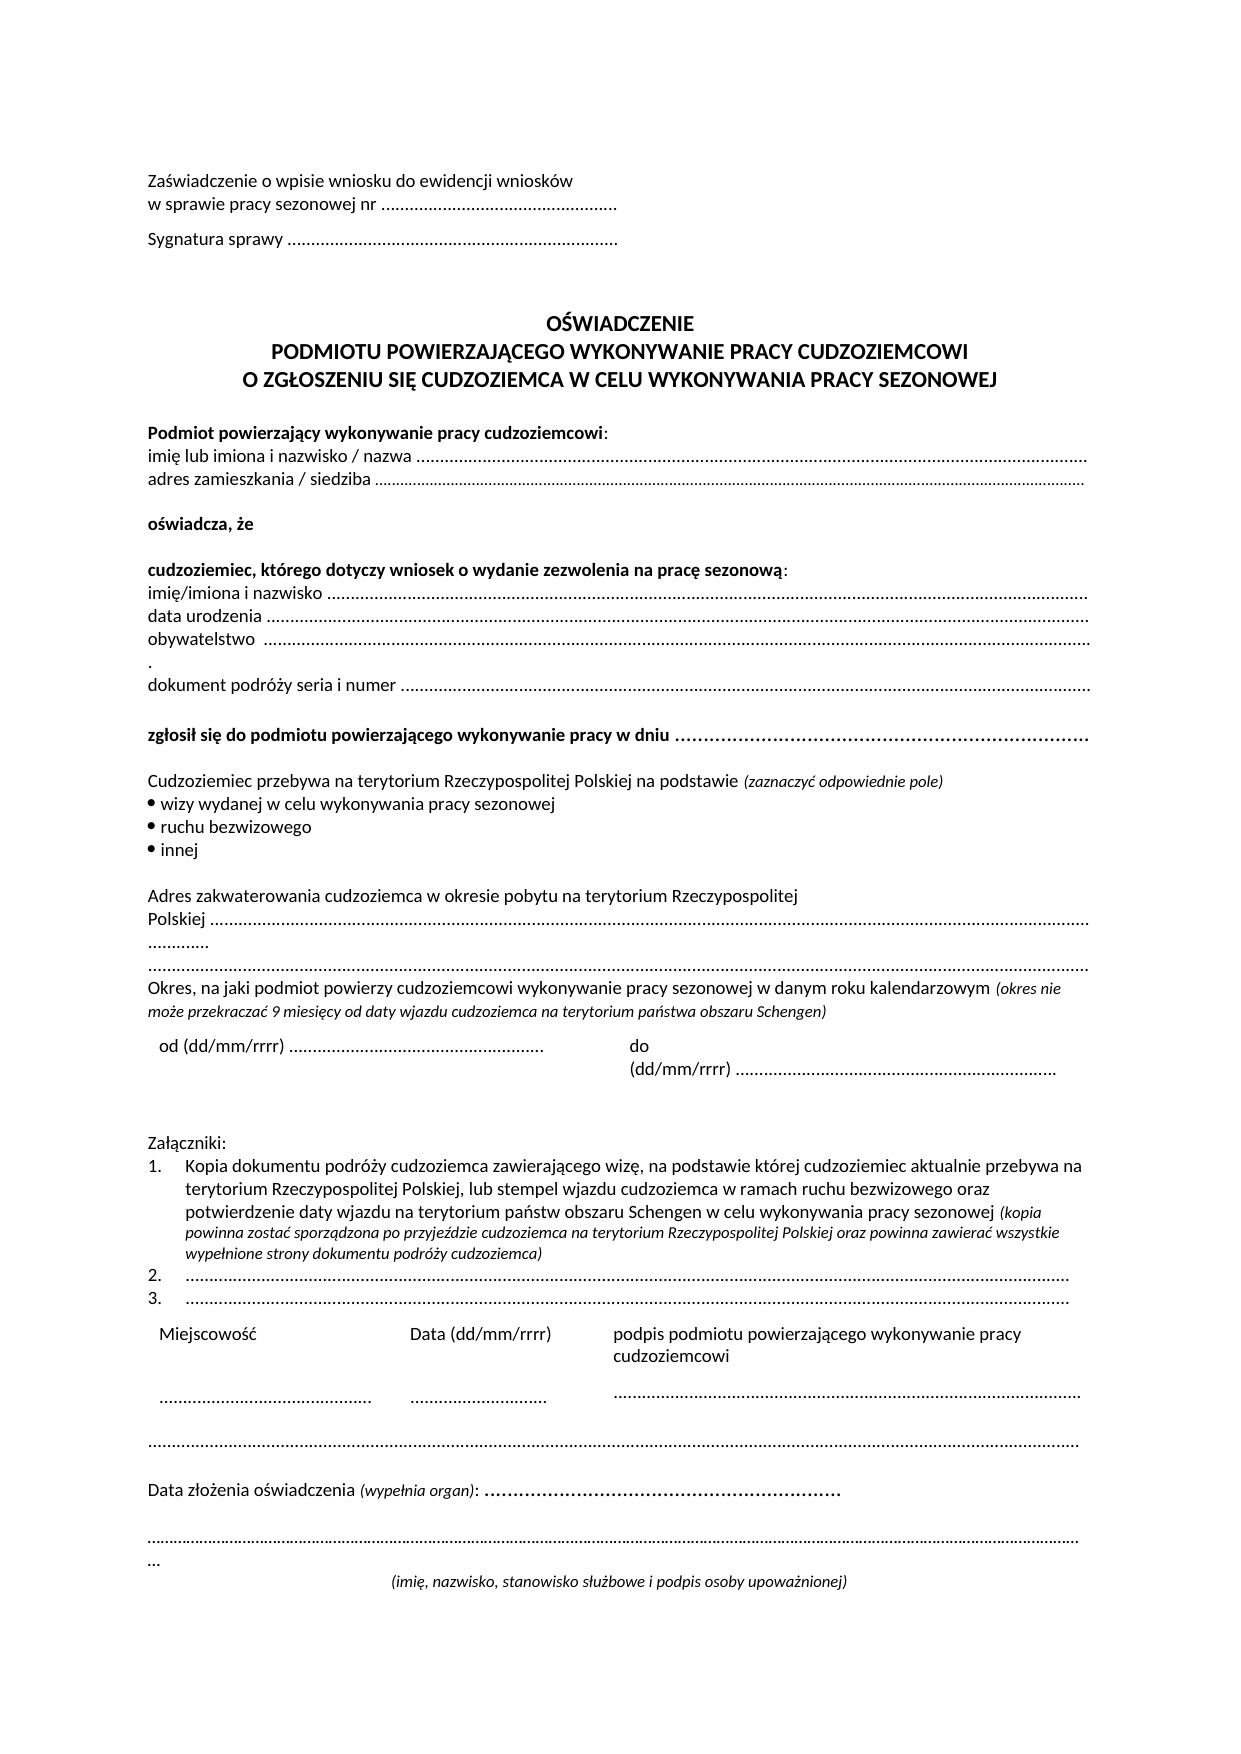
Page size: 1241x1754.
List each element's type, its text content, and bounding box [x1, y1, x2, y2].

text Sygnatura sprawy ...................................................................... [148, 227, 1093, 250]
text wizy wydanej w celu wykonywania pracy sezonowej [148, 793, 1093, 816]
text imię/imiona i nazwisko ................................................................................................................................................................. [148, 581, 1093, 604]
text (imię, nazwisko, stanowisko służbowe i podpis osoby upoważnionej) [148, 1571, 1093, 1592]
text adres zamieszkania / siedziba ......................................................................................................................................................................... [148, 467, 1093, 489]
table_header do (dd/mm/rrrr) .................................................................... [618, 1022, 1093, 1080]
table_header Miejscowość ............................................. [148, 1309, 399, 1408]
list ........................................................................................................................................................................................... [148, 1263, 1093, 1286]
text dokument podróży seria i numer .................................................................................................................................................. [148, 673, 1093, 696]
text data urodzenia .............................................................................................................................................................................. [148, 604, 1093, 627]
text ....................................................................................................................................................................................................... [148, 953, 1093, 976]
text Data złożenia oświadczenia (wypełnia organ): .............................................................. [148, 1474, 1093, 1503]
text innej [148, 838, 1093, 861]
text Okres, na jaki podmiot powierzy cudzoziemcowi wykonywanie pracy sezonowej w danym roku kalendarzowym (okres nie może przekraczać 9 miesięcy od daty wjazdu cudzoziemca na terytorium państwa obszaru Schengen) [148, 976, 1093, 1022]
text w sprawie pracy sezonowej nr .................................................. [148, 192, 1093, 215]
text Załączniki: [148, 1131, 1093, 1154]
table_header Data (dd/mm/rrrr) ............................. [399, 1309, 602, 1408]
list ........................................................................................................................................................................................... [148, 1286, 1093, 1309]
text Podmiot powierzający wykonywanie pracy cudzoziemcowi: [148, 421, 1093, 444]
text ………………………………………………………………………………………………………………………………………………………………………………………………… [148, 1526, 1093, 1571]
text ..................................................................................................................................................................................................... [148, 1429, 1093, 1452]
table_header od (dd/mm/rrrr) ...................................................... [148, 1022, 618, 1080]
text Adres zakwaterowania cudzoziemca w okresie pobytu na terytorium Rzeczypospolitej Polskiej ....................................................................................................................................................................................................... [148, 884, 1093, 953]
text PODMIOTU POWIERZAJĄCEGO WYKONYWANIE PRACY CUDZOZIEMCOWI [148, 337, 1093, 365]
text imię lub imiona i nazwisko / nazwa .............................................................................................................................................. [148, 444, 1093, 467]
text cudzoziemiec, którego dotyczy wniosek o wydanie zezwolenia na pracę sezonową: [148, 558, 1093, 581]
table_header podpis podmiotu powierzającego wykonywanie pracy cudzoziemcowi ................................................................................................... [602, 1309, 1115, 1408]
text zgłosił się do podmiotu powierzającego wykonywanie pracy w dniu ........................................................................ [148, 719, 1093, 747]
text OŚWIADCZENIE [148, 309, 1093, 337]
text oświadcza, że [148, 512, 1093, 535]
text ruchu bezwizowego [148, 816, 1093, 838]
list Kopia dokumentu podróży cudzoziemca zawierającego wizę, na podstawie której cudzoziemiec aktualnie przebywa na terytorium Rzeczypospolitej Polskiej, lub stempel wjazdu cudzoziemca w ramach ruchu bezwizowego oraz potwierdzenie daty wjazdu na terytorium państw obszaru Schengen w celu wykonywania pracy sezonowej (kopia powinna zostać sporządzona po przyjeździe cudzoziemca na terytorium Rzeczypospolitej Polskiej oraz powinna zawierać wszystkie wypełnione strony dokumentu podróży cudzoziemca) [148, 1154, 1093, 1263]
text Cudzoziemiec przebywa na terytorium Rzeczypospolitej Polskiej na podstawie (zaznaczyć odpowiednie pole) [148, 770, 1093, 793]
text Zaświadczenie o wpisie wniosku do ewidencji wniosków [148, 169, 1093, 192]
text obywatelstwo ................................................................................................................................................................................ [148, 627, 1093, 673]
text O ZGŁOSZENIU SIĘ CUDZOZIEMCA W CELU WYKONYWANIA PRACY SEZONOWEJ [148, 365, 1093, 393]
